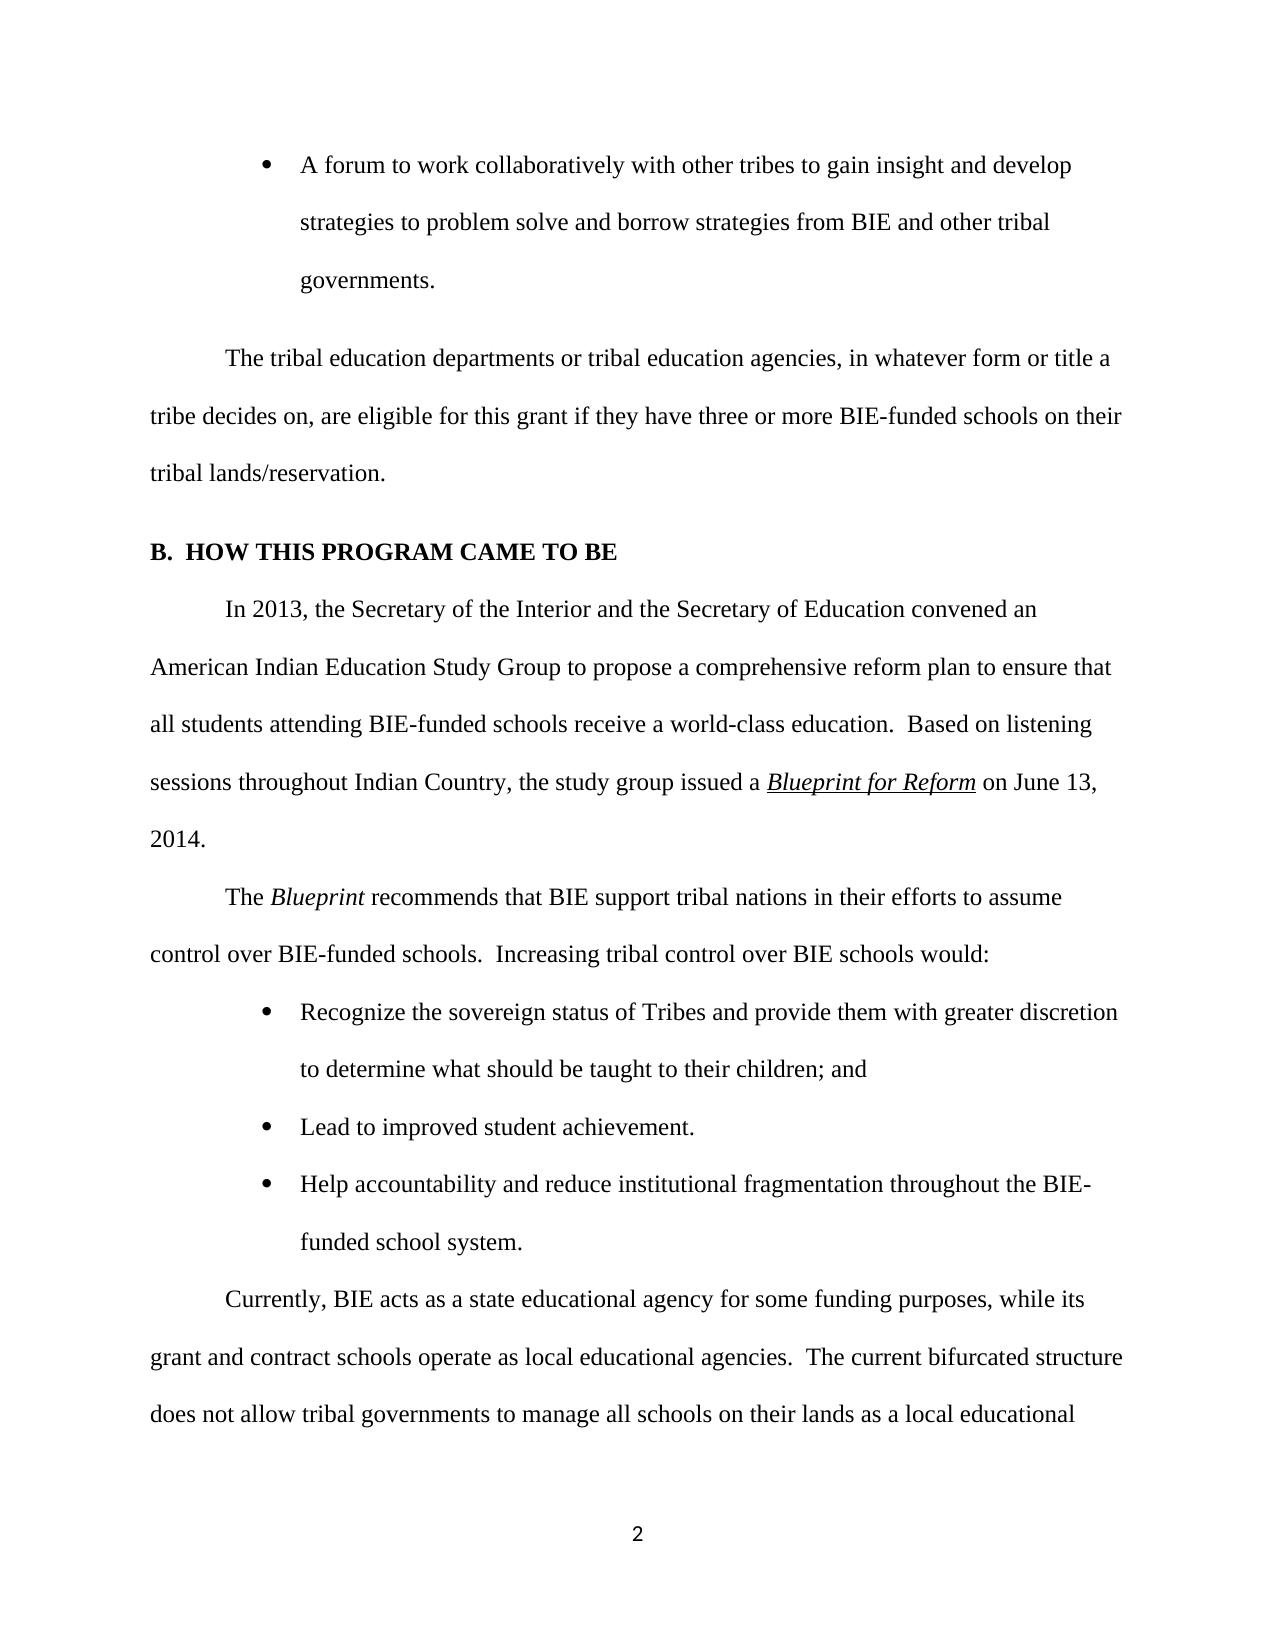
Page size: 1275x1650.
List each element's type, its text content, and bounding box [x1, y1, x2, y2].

text The tribal education departments or tribal education agencies, in whatever form or title a tribe decides on, are eligible for this grant if they have three or more BIE-funded schools on their tribal lands/reservation. [150, 343, 1125, 487]
text The Blueprint recommends that BIE support tribal nations in their efforts to assume control over BIE-funded schools. Increasing tribal control over BIE schools would: [150, 882, 1125, 968]
text B. HOW THIS PROGRAM CAME TO BE [150, 537, 1125, 565]
list Lead to improved student achievement. [262, 1112, 1125, 1140]
list Help accountability and reduce institutional fragmentation throughout the BIE-funded school system. [262, 1169, 1125, 1255]
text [150, 1284, 1125, 1428]
list A forum to work collaboratively with other tribes to gain insight and develop strategies to problem solve and borrow strategies from BIE and other tribal governments. [262, 150, 1125, 294]
list Recognize the sovereign status of Tribes and provide them with greater discretion to determine what should be taught to their children; and [262, 997, 1125, 1083]
text In 2013, the Secretary of the Interior and the Secretary of Education convened an American Indian Education Study Group to propose a comprehensive reform plan to ensure that all students attending BIE-funded schools receive a world-class education. Based on listening sessions throughout Indian Country, the study group issued a Blueprint for Reform on June 13, 2014. [150, 594, 1125, 853]
